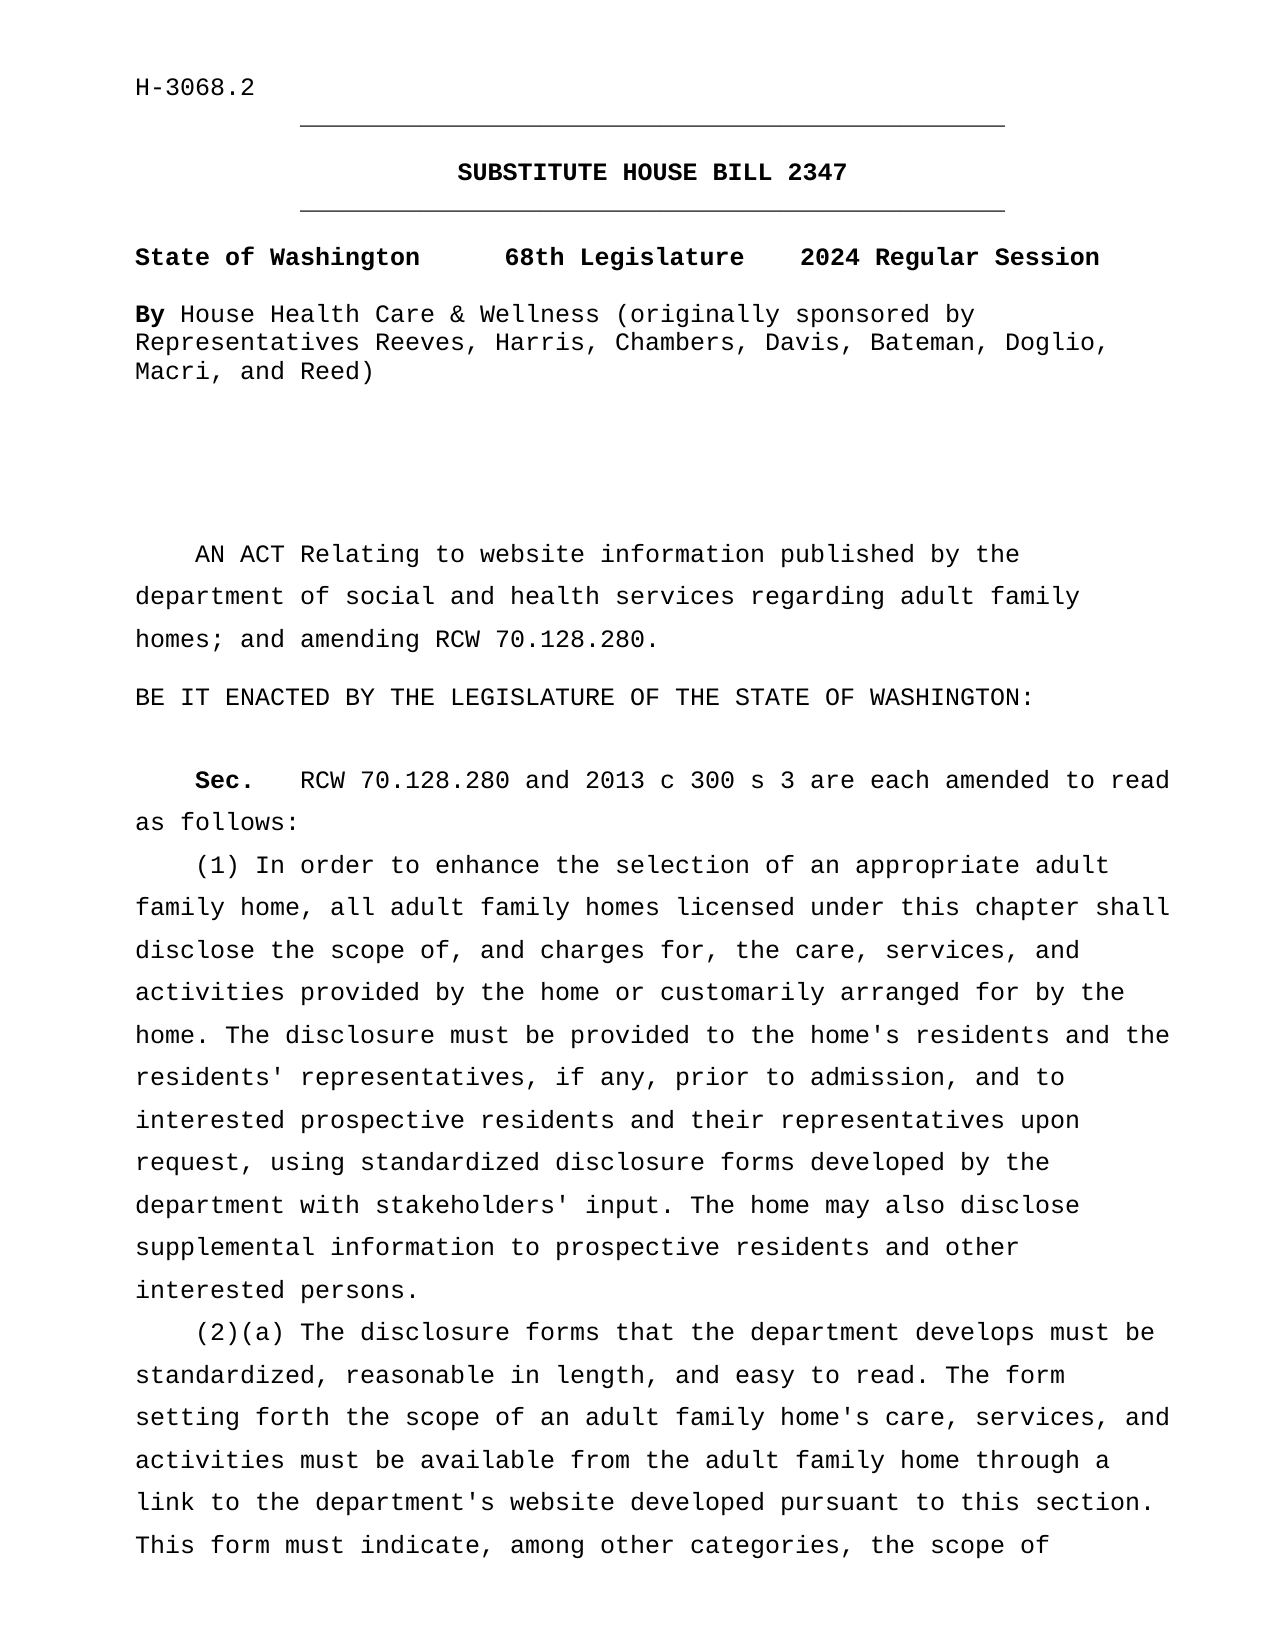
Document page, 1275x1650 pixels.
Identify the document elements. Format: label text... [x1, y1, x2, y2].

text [135, 1307, 1170, 1562]
text SUBSTITUTE HOUSE BILL 2347 [135, 160, 1170, 188]
text AN ACT Relating to website information published by the department of social and health services regarding adult family homes; and amending RCW 70.128.280. [135, 528, 1170, 656]
text BE IT ENACTED BY THE LEGISLATURE OF THE STATE OF WASHINGTON: [135, 684, 1170, 712]
text _______________________________________________ [135, 103, 1170, 132]
text H-3068.2 [135, 75, 1170, 103]
text State of Washington 68th Legislature 2024 Regular Session [135, 245, 1170, 273]
text _______________________________________________ [135, 188, 1170, 217]
text Sec. RCW 70.128.280 and 2013 c 300 s 3 are each amended to read as follows: [135, 754, 1170, 839]
text By House Health Care & Wellness (originally sponsored by Representatives Reeves, Harris, Chambers, Davis, Bateman, Doglio, Macri, and Reed) [135, 302, 1170, 387]
text (1) In order to enhance the selection of an appropriate adult family home, all adult family homes licensed under this chapter shall disclose the scope of, and charges for, the care, services, and activities provided by the home or customarily arranged for by the home. The disclosure must be provided to the home's residents and the residents' representatives, if any, prior to admission, and to interested prospective residents and their representatives upon request, using standardized disclosure forms developed by the department with stakeholders' input. The home may also disclose supplemental information to prospective residents and other interested persons. [135, 839, 1170, 1307]
